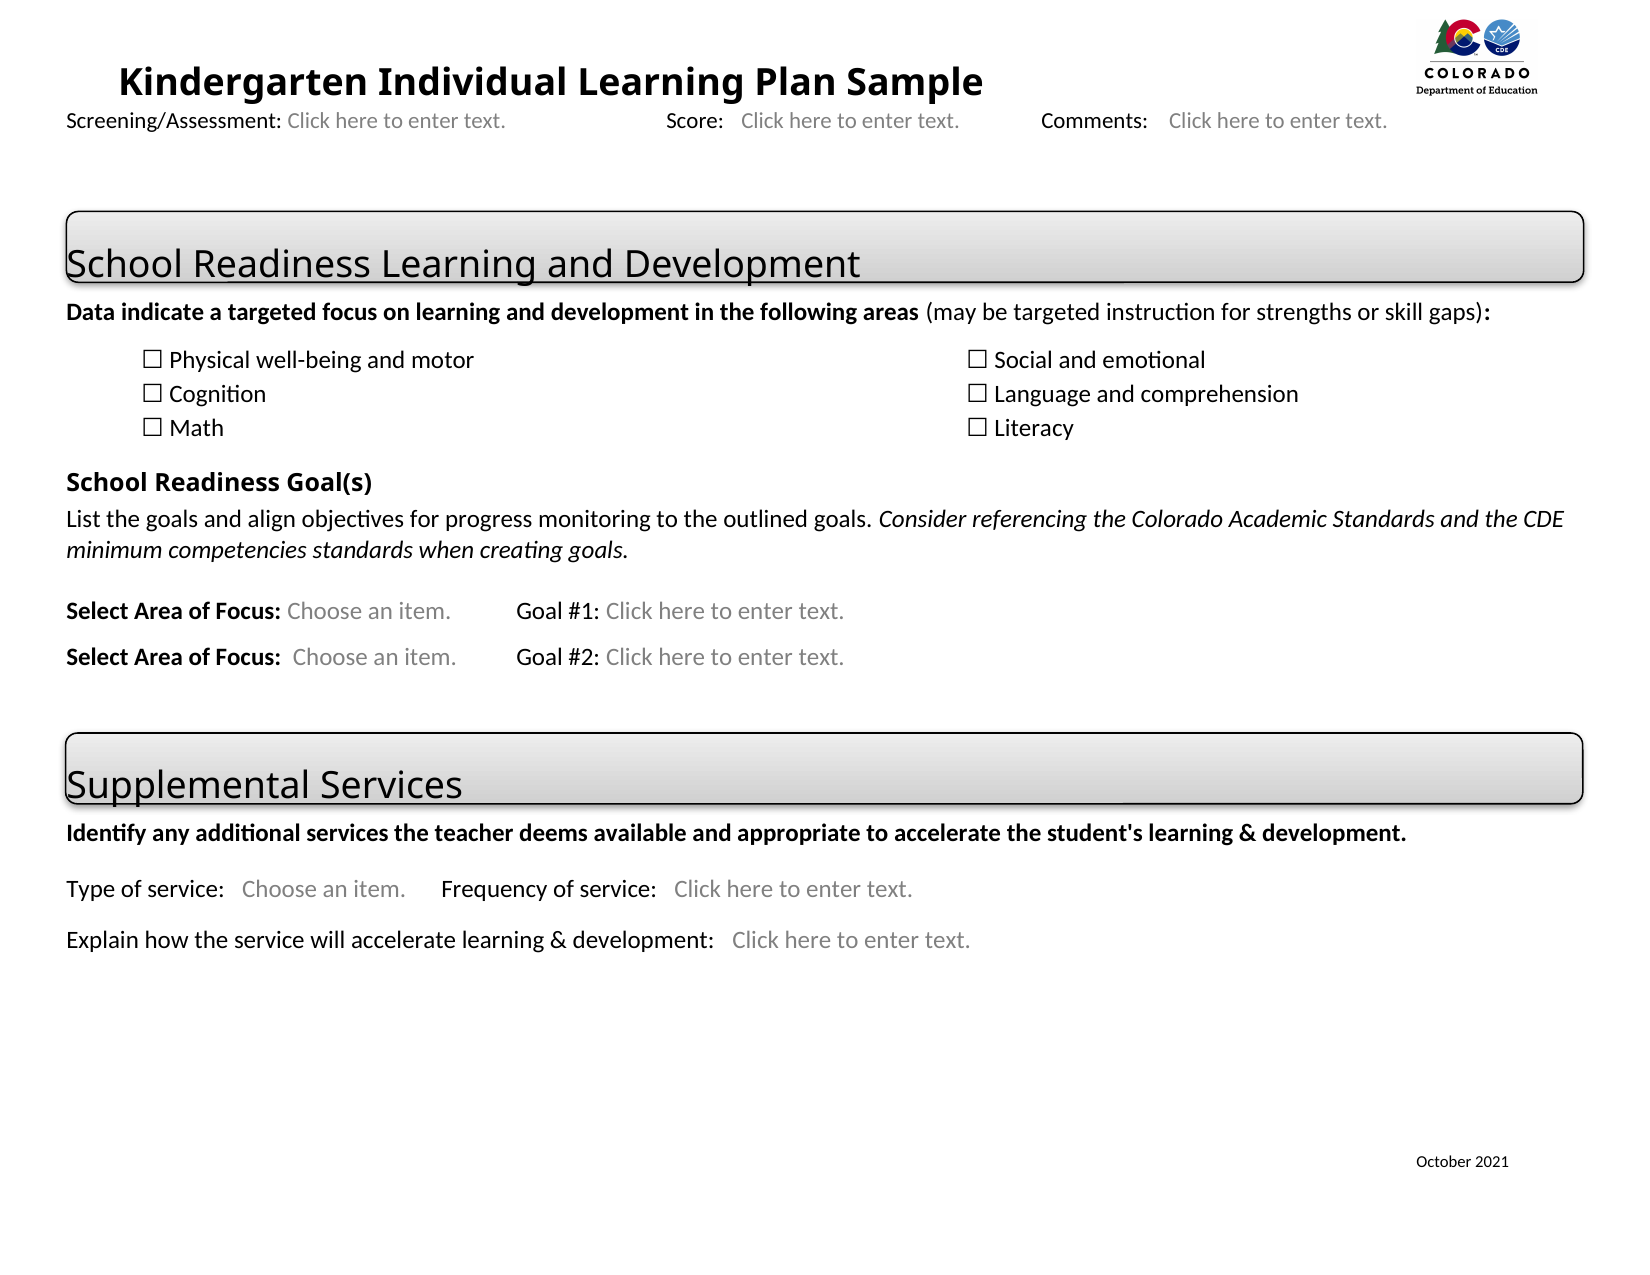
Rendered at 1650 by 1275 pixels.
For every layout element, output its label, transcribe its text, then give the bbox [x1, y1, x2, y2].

text Math Literacy [66, 409, 1635, 444]
text Cognition Language and comprehension [66, 376, 1635, 409]
picture [1416, 19, 1538, 96]
text Type of service: Frequency of service: [66, 873, 1635, 903]
text Explain how the service will accelerate learning & development: [66, 924, 1635, 955]
text Select Area of Focus: Goal #2: [66, 641, 1635, 671]
subtitle School Readiness Learning and Development [66, 237, 1635, 288]
text Select Area of Focus: Goal #1: [66, 595, 1635, 626]
text Data indicate a targeted focus on learning and development in the following areas (may be targeted instruction for strengths or skill gaps): [66, 296, 1635, 326]
text Physical well-being and motor Social and emotional [66, 341, 1635, 376]
subtitle Supplemental Services [66, 758, 1635, 809]
text Screening/Assessment: Score: Comments: [66, 106, 1635, 134]
text List the goals and align objectives for progress monitoring to the outlined goals. Consider referencing the Colorado Academic Standards and the CDE minimum competencies standards when creating goals. [66, 504, 1635, 565]
subtitle School Readiness Goal(s) [66, 464, 1635, 498]
text Identify any additional services the teacher deems available and appropriate to accelerate the student's learning & development. [66, 817, 1635, 848]
